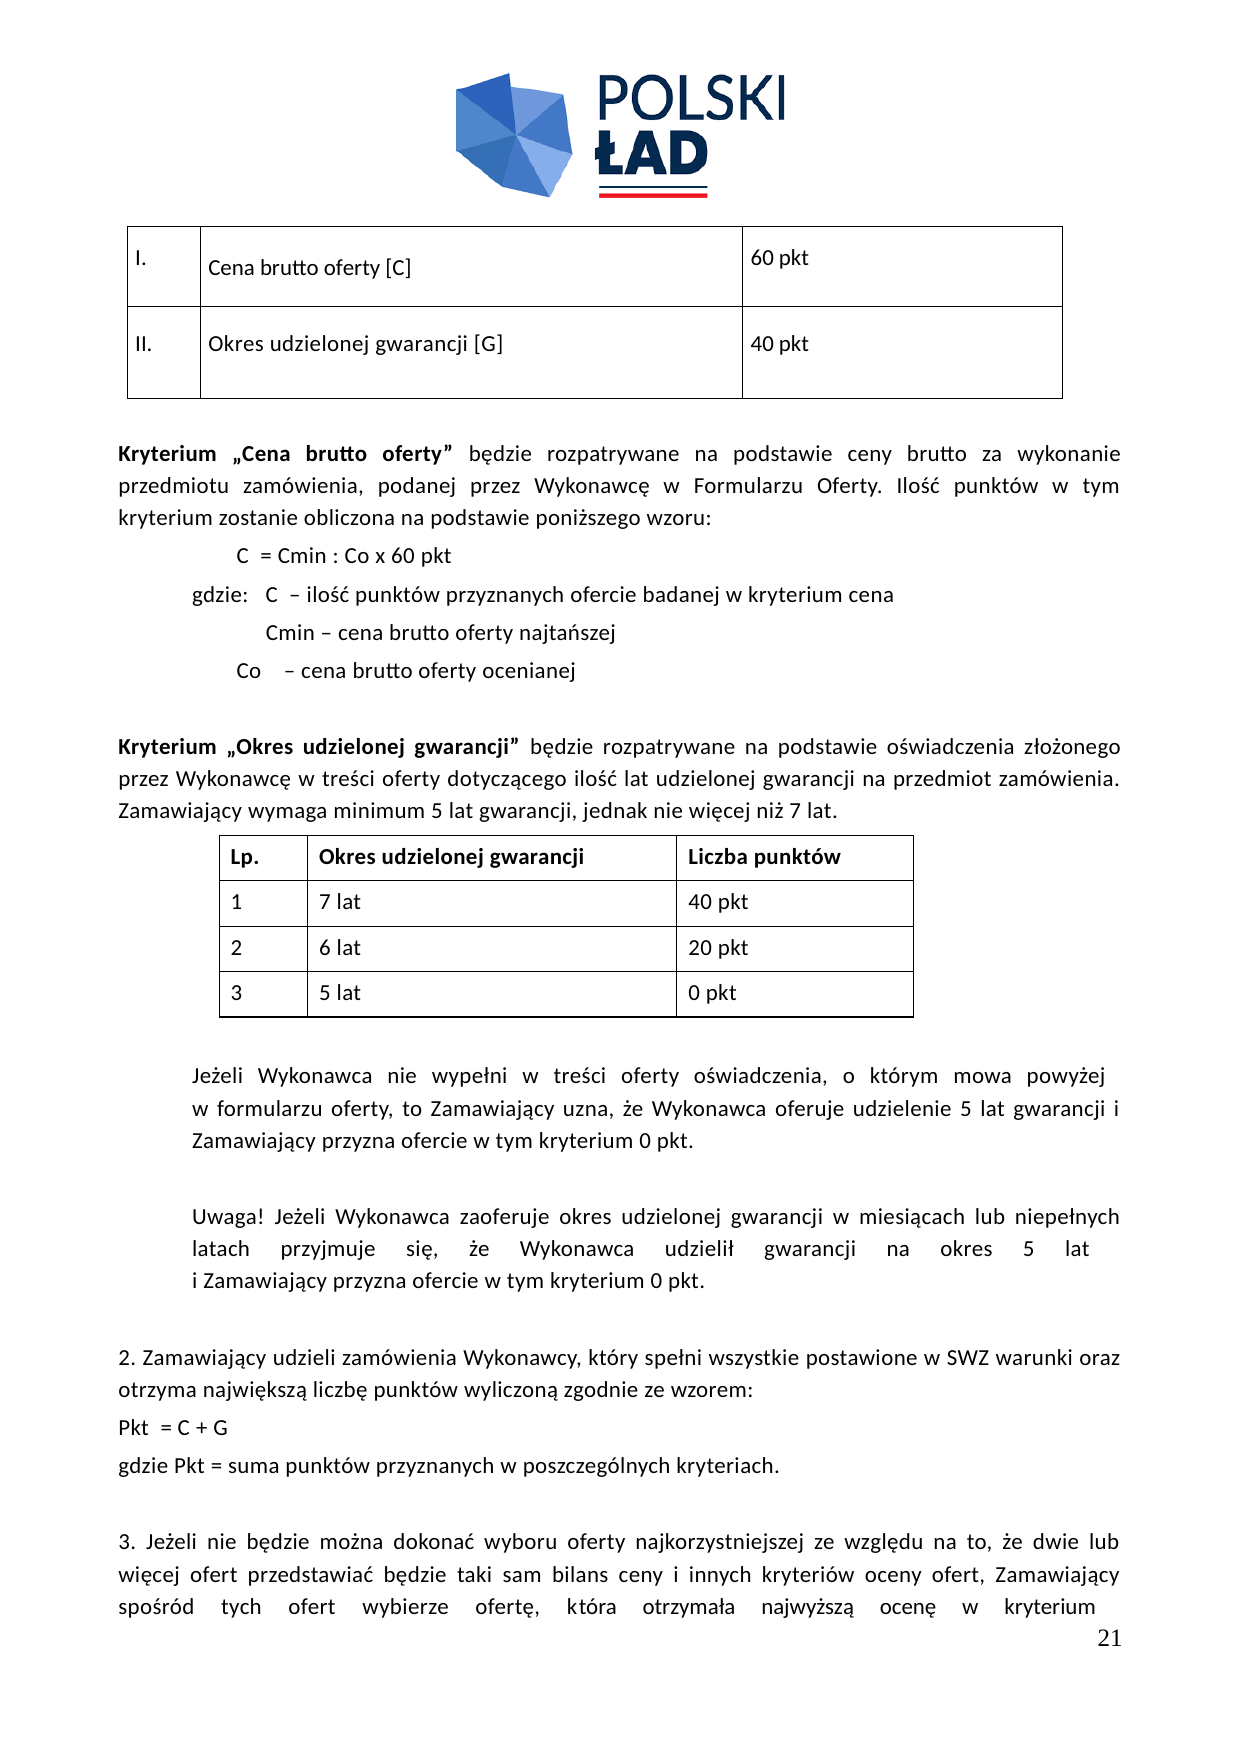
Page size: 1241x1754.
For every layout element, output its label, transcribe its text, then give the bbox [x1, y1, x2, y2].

text Pkt = C + G [118, 1413, 1122, 1441]
text gdzie Pkt = suma punktów przyznanych w poszczególnych kryteriach. [118, 1451, 1122, 1479]
table_header Okres udzielonej gwarancji [308, 836, 676, 880]
table_cell 7 lat [308, 881, 676, 926]
table_cell 6 lat [308, 927, 676, 971]
table_cell II. [128, 307, 200, 397]
text Kryterium „Okres udzielonej gwarancji” będzie rozpatrywane na podstawie oświadczenia złożonego przez Wykonawcę w treści oferty dotyczącego ilość lat udzielonej gwarancji na przedmiot zamówienia. Zamawiający wymaga minimum 5 lat gwarancji, jednak nie więcej niż 7 lat. [118, 732, 1122, 825]
text gdzie: C – ilość punktów przyznanych ofercie badanej w kryterium cena [118, 580, 1122, 608]
table_cell 2 [220, 927, 307, 971]
table_cell 40 pkt [743, 307, 1062, 397]
table_header Lp. [220, 836, 307, 880]
text Jeżeli Wykonawca nie wypełni w treści oferty oświadczenia, o którym mowa powyżej w formularzu oferty, to Zamawiający uzna, że Wykonawca oferuje udzielenie 5 lat gwarancji i Zamawiający przyzna ofercie w tym kryterium 0 pkt. [192, 1062, 1122, 1154]
text Uwaga! Jeżeli Wykonawca zaoferuje okres udzielonej gwarancji w miesiącach lub niepełnych latach przyjmuje się, że Wykonawca udzielił gwarancji na okres 5 lat i Zamawiający przyzna ofercie w tym kryterium 0 pkt. [192, 1202, 1122, 1294]
text C = Cmin : Co x 60 pkt [118, 542, 1122, 570]
table_cell 1 [220, 881, 307, 926]
text 2. Zamawiający udzieli zamówienia Wykonawcy, który spełni wszystkie postawione w SWZ warunki oraz otrzyma największą liczbę punktów wyliczoną zgodnie ze wzorem: [118, 1343, 1122, 1403]
table_cell I. [128, 227, 200, 306]
table_cell 60 pkt [743, 227, 1062, 306]
table_cell Cena brutto oferty [C] [201, 227, 742, 306]
table_cell 5 lat [308, 972, 676, 1016]
table_cell 40 pkt [677, 881, 913, 926]
table_header Liczba punktów [677, 836, 913, 880]
text Co – cena brutto oferty ocenianej [118, 656, 1122, 684]
table_cell 0 pkt [677, 972, 913, 1016]
text Cmin – cena brutto oferty najtańszej [192, 618, 1122, 646]
text Kryterium „Cena brutto oferty” będzie rozpatrywane na podstawie ceny brutto za wykonanie przedmiotu zamówienia, podanej przez Wykonawcę w Formularzu Oferty. Ilość punktów w tym kryterium zostanie obliczona na podstawie poniższego wzoru: [118, 439, 1122, 532]
table_cell 3 [220, 972, 307, 1016]
table_cell Okres udzielonej gwarancji [G] [201, 307, 742, 397]
table_cell 20 pkt [677, 927, 913, 971]
picture [456, 73, 785, 198]
